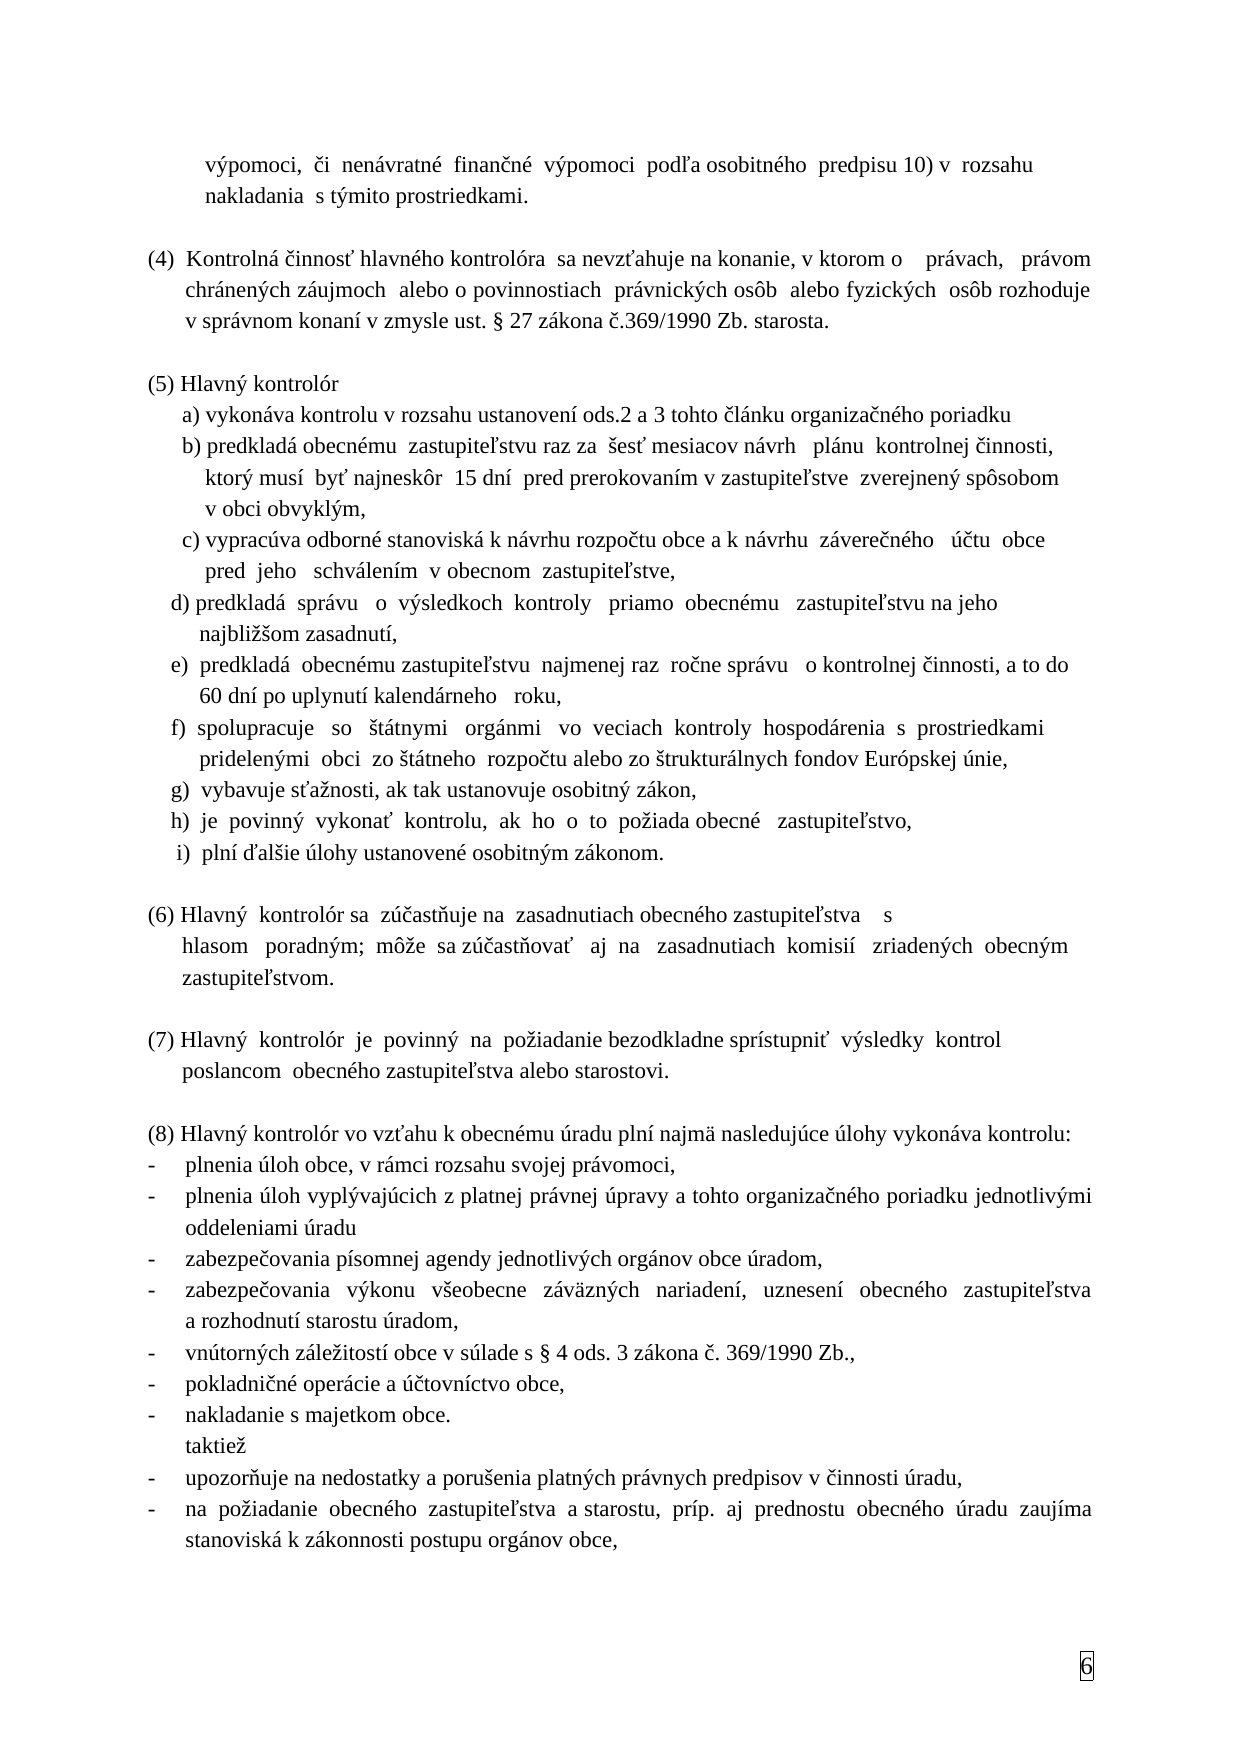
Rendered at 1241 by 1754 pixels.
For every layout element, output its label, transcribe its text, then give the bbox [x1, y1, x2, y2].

list zabezpečovania výkonu všeobecne záväzných nariadení, uznesení obecného zastupiteľstva a rozhodnutí starostu úradom, [148, 1273, 1093, 1335]
text (5) Hlavný kontrolór [148, 366, 1093, 398]
text nakladania s týmito prostriedkami. [148, 179, 1093, 210]
text poslancom obecného zastupiteľstva alebo starostovi. [148, 1054, 1093, 1085]
list na požiadanie obecného zastupiteľstva a starostu, príp. aj prednostu obecného úradu zaujíma stanoviská k zákonnosti postupu orgánov obce, [148, 1491, 1093, 1554]
text e) predkladá obecnému zastupiteľstvu najmenej raz ročne správu o kontrolnej činnosti, a to do [148, 648, 1093, 679]
list vnútorných záležitostí obce v súlade s § 4 ods. 3 zákona č. 369/1990 Zb., [148, 1335, 1093, 1366]
list pokladničné operácie a účtovníctvo obce, [148, 1366, 1093, 1398]
text h) je povinný vykonať kontrolu, ak ho o to požiada obecné zastupiteľstvo, [148, 804, 1093, 835]
text a) vykonáva kontrolu v rozsahu ustanovení ods.2 a 3 tohto článku organizačného poriadku [148, 398, 1093, 429]
text najbližšom zasadnutí, [148, 616, 1093, 648]
text 60 dní po uplynutí kalendárneho roku, [148, 679, 1093, 710]
list plnenia úloh vyplývajúcich z platnej právnej úpravy a tohto organizačného poriadku jednotlivými oddeleniami úradu [148, 1179, 1093, 1241]
text výpomoci, či nenávratné finančné výpomoci podľa osobitného predpisu 10) v rozsahu [148, 148, 1093, 179]
list plnenia úloh obce, v rámci rozsahu svojej právomoci, [148, 1148, 1093, 1179]
text (6) Hlavný kontrolór sa zúčastňuje na zasadnutiach obecného zastupiteľstva s [148, 898, 1093, 929]
text zastupiteľstvom. [148, 960, 1093, 991]
text v obci obvyklým, [148, 491, 1093, 523]
text (4) Kontrolná činnosť hlavného kontrolóra sa nevzťahuje na konanie, v ktorom o právach, právom chránených záujmoch alebo o povinnostiach právnických osôb alebo fyzických osôb rozhoduje v správnom konaní v zmysle ust. § 27 zákona č.369/1990 Zb. starosta. [148, 241, 1093, 335]
text hlasom poradným; môže sa zúčastňovať aj na zasadnutiach komisií zriadených obecným [148, 929, 1093, 960]
text b) predkladá obecnému zastupiteľstvu raz za šesť mesiacov návrh plánu kontrolnej činnosti, [148, 429, 1093, 460]
list zabezpečovania písomnej agendy jednotlivých orgánov obce úradom, [148, 1241, 1093, 1273]
text pred jeho schválením v obecnom zastupiteľstve, [148, 554, 1093, 585]
text i) plní ďalšie úlohy ustanovené osobitným zákonom. [148, 835, 1093, 866]
list upozorňuje na nedostatky a porušenia platných právnych predpisov v činnosti úradu, [148, 1460, 1093, 1491]
text f) spolupracuje so štátnymi orgánmi vo veciach kontroly hospodárenia s prostriedkami [148, 710, 1093, 741]
text d) predkladá správu o výsledkoch kontroly priamo obecnému zastupiteľstvu na jeho [148, 585, 1093, 616]
text c) vypracúva odborné stanoviská k návrhu rozpočtu obce a k návrhu záverečného účtu obce [148, 523, 1093, 554]
text g) vybavuje sťažnosti, ak tak ustanovuje osobitný zákon, [148, 773, 1093, 804]
text pridelenými obci zo štátneho rozpočtu alebo zo štrukturálnych fondov Európskej únie, [148, 741, 1093, 773]
text ktorý musí byť najneskôr 15 dní pred prerokovaním v zastupiteľstve zverejnený spôsobom [148, 460, 1093, 491]
text (8) Hlavný kontrolór vo vzťahu k obecnému úradu plní najmä nasledujúce úlohy vykonáva kontrolu: [148, 1116, 1093, 1148]
list nakladanie s majetkom obce. [148, 1398, 1093, 1429]
text taktiež [185, 1429, 1093, 1460]
text (7) Hlavný kontrolór je povinný na požiadanie bezodkladne sprístupniť výsledky kontrol [148, 1023, 1093, 1054]
